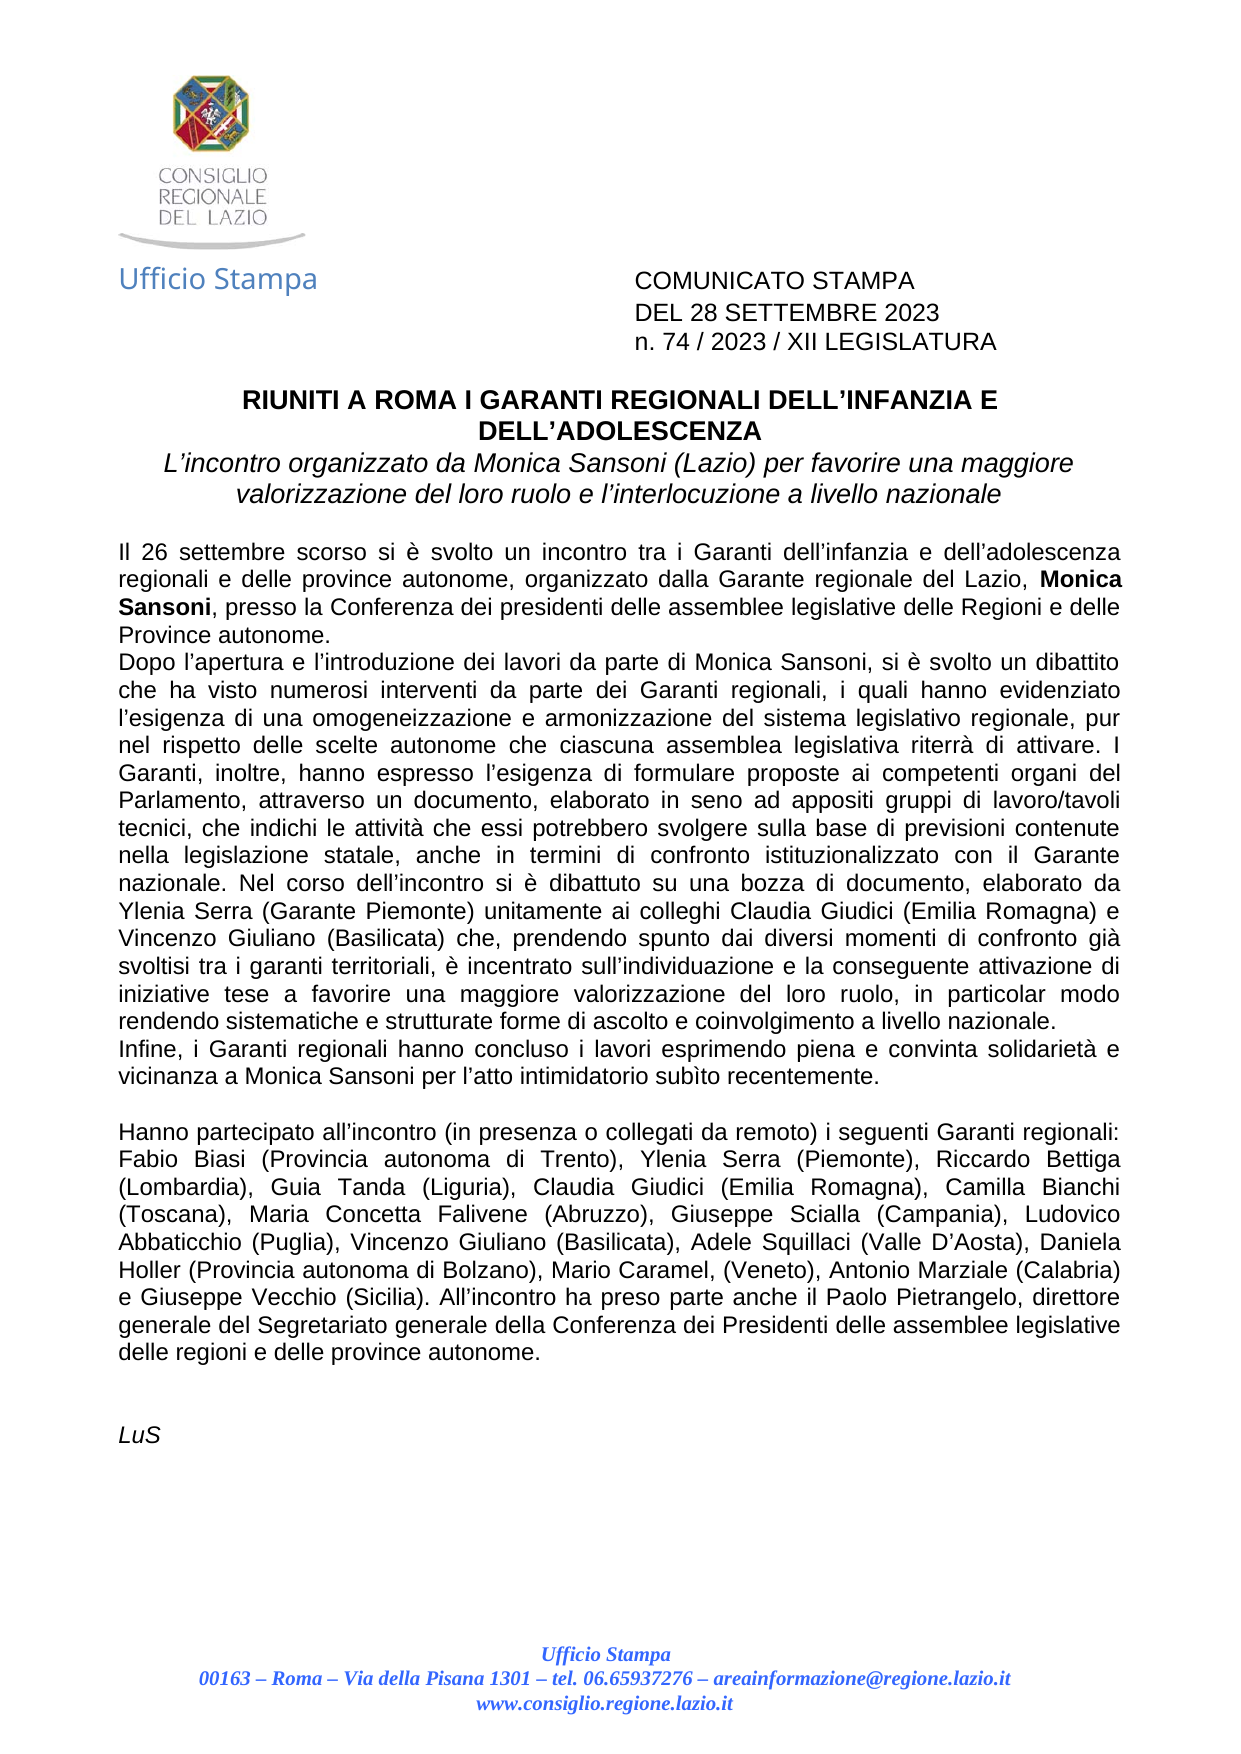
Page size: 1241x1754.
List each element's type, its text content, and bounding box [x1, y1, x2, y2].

text RIUNITI A ROMA I GARANTI REGIONALI DELL’INFANZIA E DELL’ADOLESCENZA [118, 384, 1122, 447]
text L’incontro organizzato da Monica Sansoni (Lazio) per favorire una maggiore valorizzazione del loro ruolo e l’interlocuzione a livello nazionale [118, 447, 1122, 509]
text Il 26 settembre scorso si è svolto un incontro tra i Garanti dell’infanzia e dell’adolescenza regionali e delle province autonome, organizzato dalla Garante regionale del Lazio, Monica Sansoni, presso la Conferenza dei presidenti delle assemblee legislative delle Regioni e delle Province autonome. [118, 538, 1122, 648]
text Hanno partecipato all’incontro (in presenza o collegati da remoto) i seguenti Garanti regionali: Fabio Biasi (Provincia autonoma di Trento), Ylenia Serra (Piemonte), Riccardo Bettiga (Lombardia), Guia Tanda (Liguria), Claudia Giudici (Emilia Romagna), Camilla Bianchi (Toscana), Maria Concetta Falivene (Abruzzo), Giuseppe Scialla (Campania), Ludovico Abbaticchio (Puglia), Vincenzo Giuliano (Basilicata), Adele Squillaci (Valle D’Aosta), Daniela Holler (Provincia autonoma di Bolzano), Mario Caramel, (Veneto), Antonio Marziale (Calabria) e Giuseppe Vecchio (Sicilia). All’incontro ha preso parte anche il Paolo Pietrangelo, direttore generale del Segretariato generale della Conferenza dei Presidenti delle assemblee legislative delle regioni e delle province autonome. [118, 1117, 1122, 1366]
text LuS [118, 1421, 1122, 1449]
text Infine, i Garanti regionali hanno concluso i lavori esprimendo piena e convinta solidarietà e vicinanza a Monica Sansoni per l’atto intimidatorio subìto recentemente. [118, 1035, 1122, 1090]
text Dopo l’apertura e l’introduzione dei lavori da parte di Monica Sansoni, si è svolto un dibattito che ha visto numerosi interventi da parte dei Garanti regionali, i quali hanno evidenziato l’esigenza di una omogeneizzazione e armonizzazione del sistema legislativo regionale, pur nel rispetto delle scelte autonome che ciascuna assemblea legislativa riterrà di attivare. I Garanti, inoltre, hanno espresso l’esigenza di formulare proposte ai competenti organi del Parlamento, attraverso un documento, elaborato in seno ad appositi gruppi di lavoro/tavoli tecnici, che indichi le attività che essi potrebbero svolgere sulla base di previsioni contenute nella legislazione statale, anche in termini di confronto istituzionalizzato con il Garante nazionale. Nel corso dell’incontro si è dibattuto su una bozza di documento, elaborato da Ylenia Serra (Garante Piemonte) unitamente ai colleghi Claudia Giudici (Emilia Romagna) e Vincenzo Giuliano (Basilicata) che, prendendo spunto dai diversi momenti di confronto già svoltisi tra i garanti territoriali, è incentrato sull’individuazione e la conseguente attivazione di iniziative tese a favorire una maggiore valorizzazione del loro ruolo, in particolar modo rendendo sistematiche e strutturate forme di ascolto e coinvolgimento a livello nazionale. [118, 648, 1122, 1035]
picture [118, 75, 306, 250]
